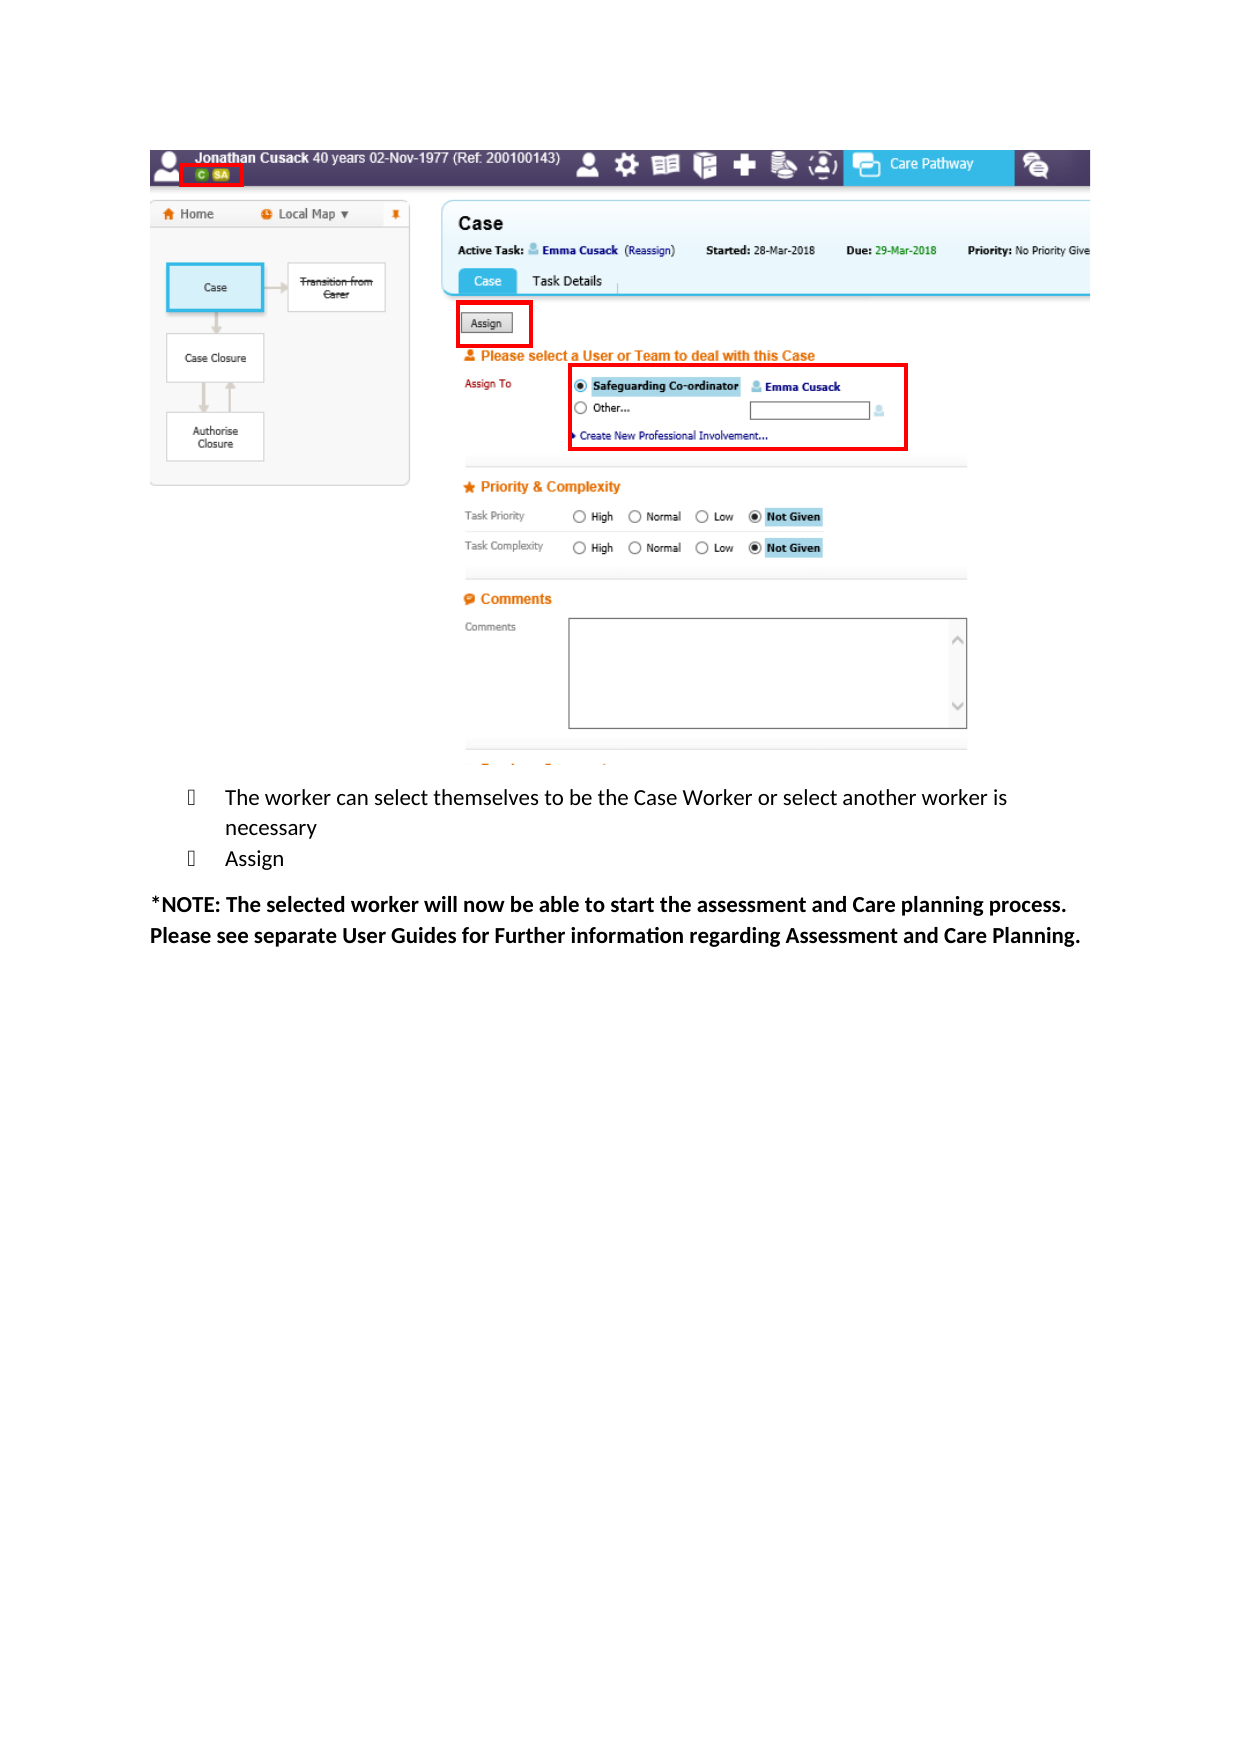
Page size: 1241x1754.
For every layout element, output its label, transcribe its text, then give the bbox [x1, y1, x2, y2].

list Assign [187, 844, 1090, 872]
text *NOTE: The selected worker will now be able to start the assessment and Care planning process. Please see separate User Guides for Further information regarding Assessment and Care Planning. [150, 891, 1090, 949]
list The worker can select themselves to be the Case Worker or select another worker is necessary [187, 783, 1090, 842]
